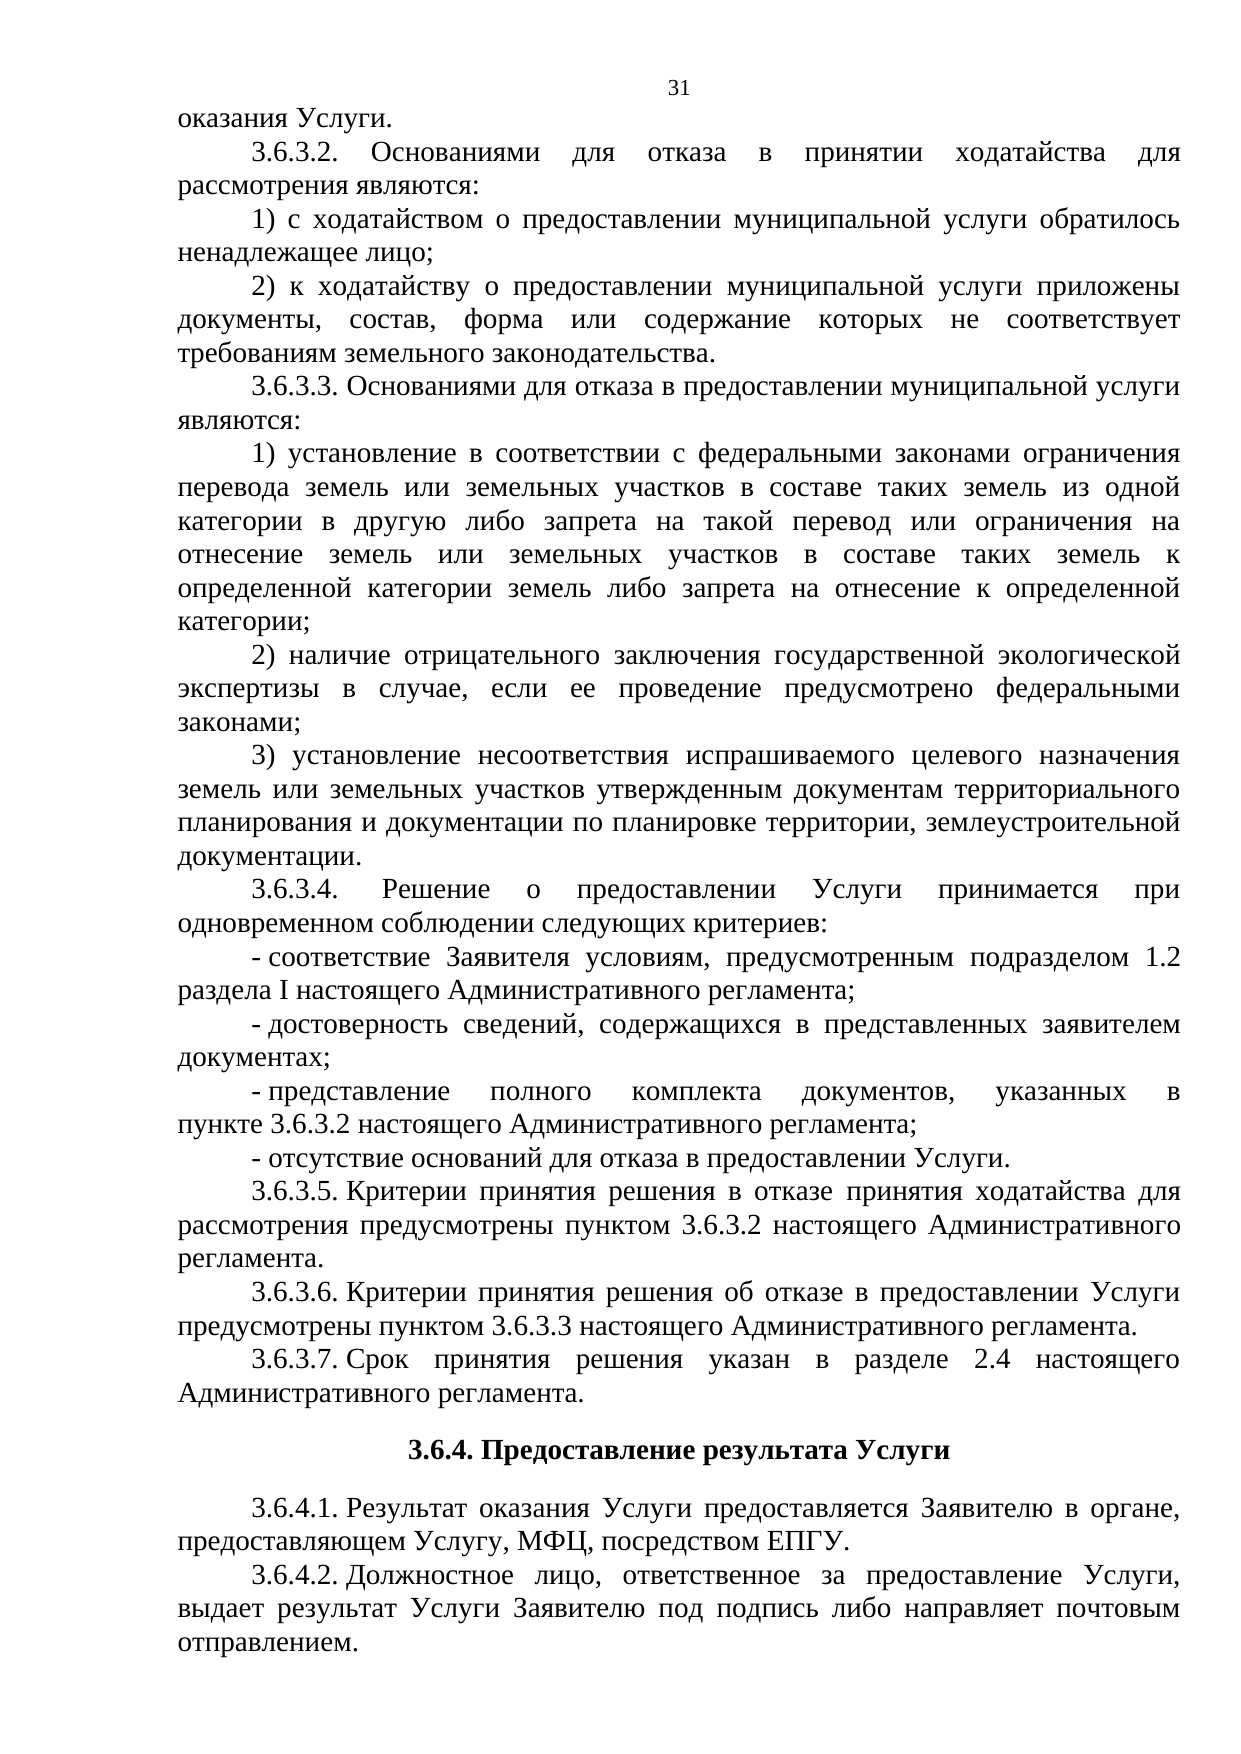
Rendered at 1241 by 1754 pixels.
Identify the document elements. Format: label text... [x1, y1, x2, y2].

text 3.6.3.7. Срок принятия решения указан в разделе 2.4 настоящего Административного регламента. [177, 1341, 1181, 1408]
text 1) установление в соответствии с федеральными законами ограничения перевода земель или земельных участков в составе таких земель из одной категории в другую либо запрета на такой перевод или ограничения на отнесение земель или земельных участков в составе таких земель к определенной категории земель либо запрета на отнесение к определенной категории; [177, 436, 1181, 637]
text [177, 100, 1181, 134]
text 3.6.4.1. Результат оказания Услуги предоставляется Заявителю в органе, предоставляющем Услугу, МФЦ, посредством ЕПГУ. [177, 1490, 1181, 1557]
text 3.6.3.2. Основаниями для отказа в принятии ходатайства для рассмотрения являются: [177, 134, 1181, 201]
text 3.6.3.4. Решение о предоставлении Услуги принимается при одновременном соблюдении следующих критериев: [177, 872, 1181, 939]
text - представление полного комплекта документов, указанных в пункте 3.6.3.2 настоящего Административного регламента; [177, 1073, 1181, 1140]
text 3.6.3.3. Основаниями для отказа в предоставлении муниципальной услуги являются: [177, 368, 1181, 436]
text 2) наличие отрицательного заключения государственной экологической экспертизы в случае, если ее проведение предусмотрено федеральными законами; [177, 637, 1181, 737]
text 3.6.3.5. Критерии принятия решения в отказе принятия ходатайства для рассмотрения предусмотрены пунктом 3.6.3.2 настоящего Административного регламента. [177, 1173, 1181, 1274]
text - соответствие Заявителя условиям, предусмотренным подразделом 1.2 раздела I настоящего Административного регламента; [177, 939, 1181, 1006]
text 3.6.4.2. Должностное лицо, ответственное за предоставление Услуги, выдает результат Услуги Заявителю под подпись либо направляет почтовым отправлением. [177, 1557, 1181, 1658]
text 3.6.4. Предоставление результата Услуги [177, 1432, 1181, 1466]
text - достоверность сведений, содержащихся в представленных заявителем документах; [177, 1006, 1181, 1073]
text - отсутствие оснований для отказа в предоставлении Услуги. [177, 1140, 1181, 1173]
text 1) с ходатайством о предоставлении муниципальной услуги обратилось ненадлежащее лицо; [177, 201, 1181, 268]
text 3.6.3.6. Критерии принятия решения об отказе в предоставлении Услуги предусмотрены пунктом 3.6.3.3 настоящего Административного регламента. [177, 1274, 1181, 1341]
text 2) к ходатайству о предоставлении муниципальной услуги приложены документы, состав, форма или содержание которых не соответствует требованиям земельного законодательства. [177, 268, 1181, 368]
text 3) установление несоответствия испрашиваемого целевого назначения земель или земельных участков утвержденным документам территориального планирования и документации по планировке территории, землеустроительной документации. [177, 737, 1181, 872]
